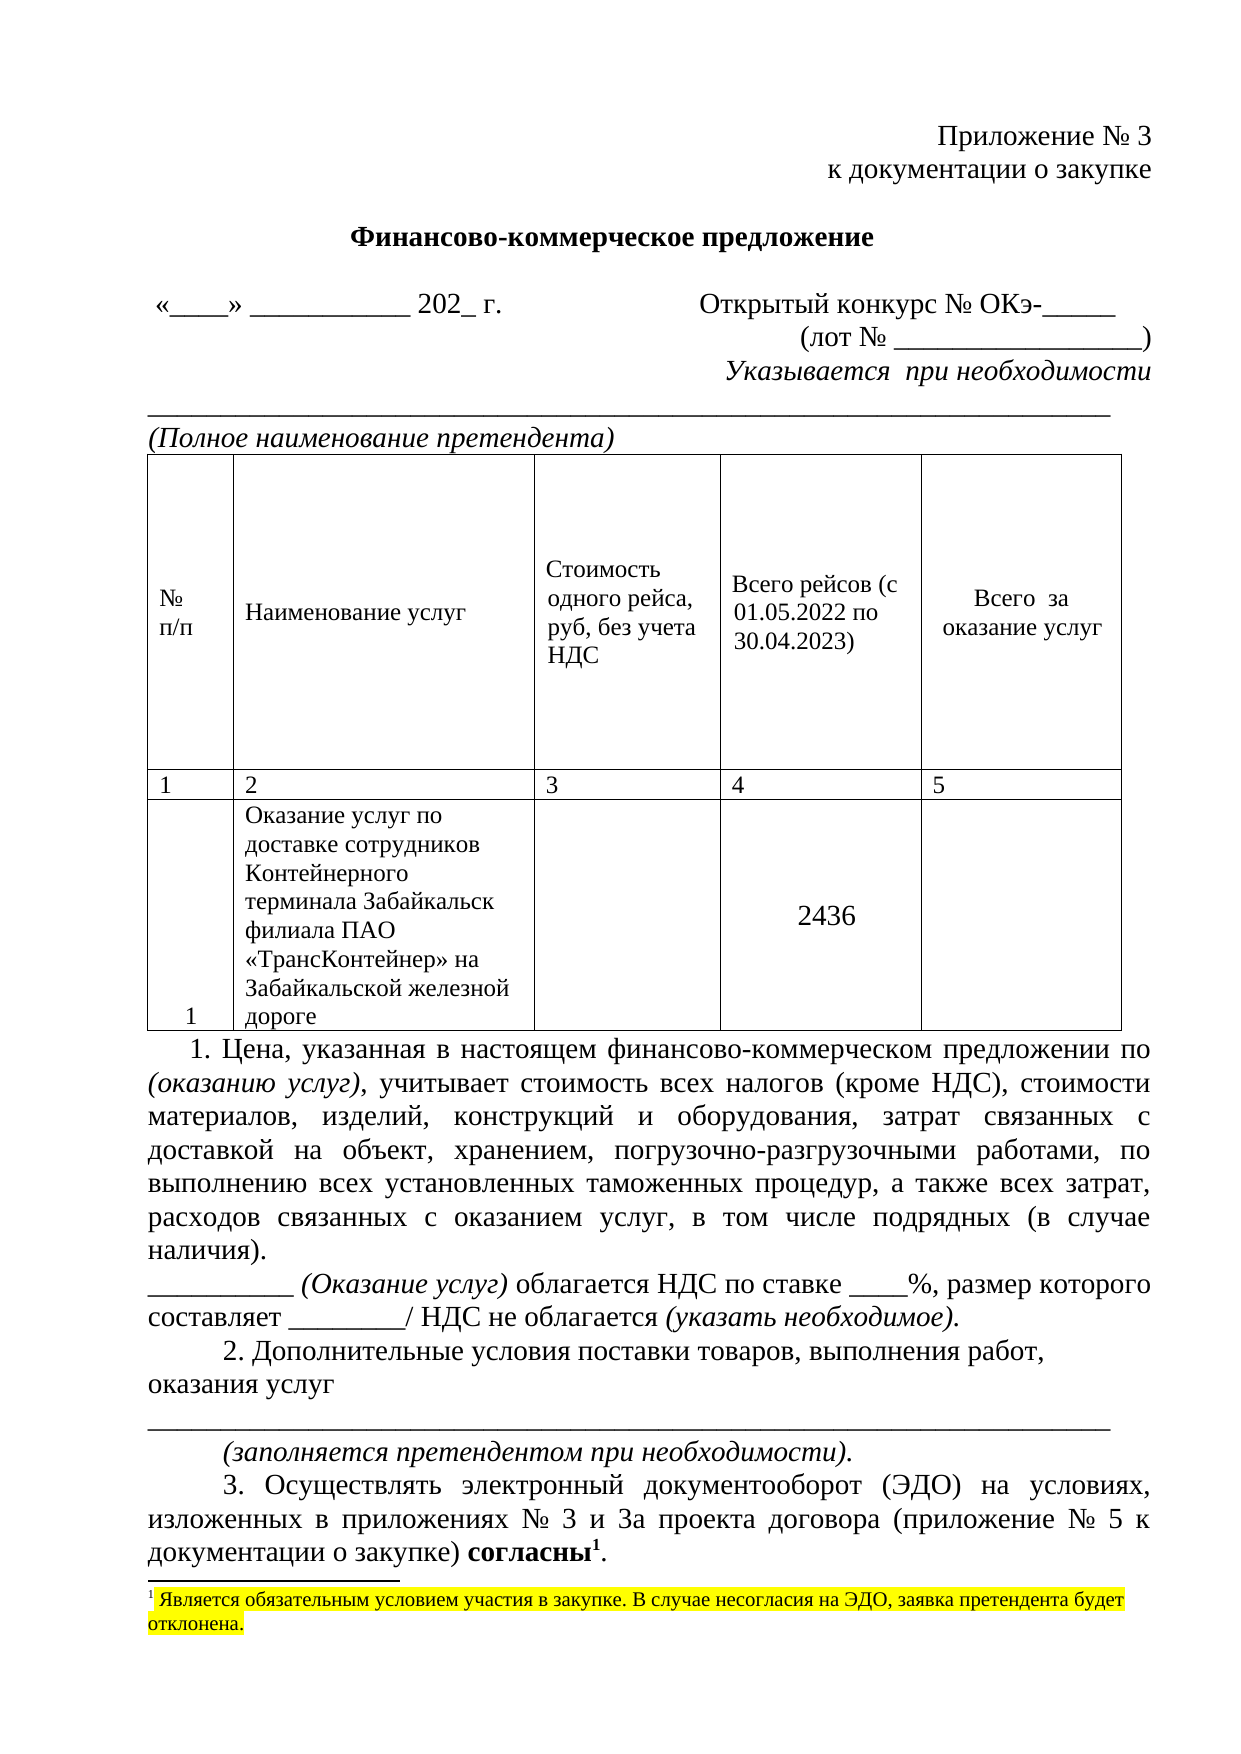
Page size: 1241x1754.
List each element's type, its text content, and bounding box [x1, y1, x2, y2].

text 1. Цена, указанная в настоящем финансово-коммерческом предложении по (оказанию услуг), учитывает стоимость всех налогов (кроме НДС), стоимости материалов, изделий, конструкций и оборудования, затрат связанных с доставкой на объект, хранением, погрузочно-разгрузочными работами, по выполнению всех установленных таможенных процедур, а также всех затрат, расходов связанных с оказанием услуг, в том числе подрядных (в случае наличия). [148, 1031, 1152, 1266]
text (заполняется претендентом при необходимости). [148, 1434, 1152, 1467]
text (лот № _________________) [148, 319, 1152, 353]
table_header Всего рейсов (с 01.05.2022 по 30.04.2023) [721, 455, 921, 769]
text Приложение № 3 [148, 118, 1152, 152]
table_cell 4 [721, 770, 921, 799]
text __________ (Оказание услуг) облагается НДС по ставке ____%, размер которого составляет ________/ НДС не облагается (указать необходимое). [148, 1266, 1152, 1333]
table_cell 3 [535, 770, 720, 799]
table_cell [922, 800, 1121, 1030]
table_header Наименование услуг [234, 455, 534, 769]
text 3. Осуществлять электронный документооборот (ЭДО) на условиях, изложенных в приложениях № 3 и 3а проекта договора (приложение № 5 к документации о закупке) согласны. [148, 1467, 1152, 1568]
table_cell 2436 [721, 800, 921, 1030]
table_header № п/п [148, 455, 233, 769]
table_header Всего за оказание услуг [922, 455, 1121, 769]
table_cell 5 [922, 770, 1121, 799]
text «____» ___________ 202_ г. Открытый конкурс № ОКэ-_____ [148, 286, 1152, 319]
text 2. Дополнительные условия поставки товаров, выполнения работ, оказания услуг __________________________________________________________________ [148, 1333, 1152, 1434]
text (Полное наименование претендента) [148, 420, 1152, 453]
text __________________________________________________________________ [148, 386, 1152, 420]
text Указывается при необходимости [148, 353, 1152, 386]
table_header Стоимость одного рейса, руб, без учета НДС [535, 455, 720, 769]
table_cell [535, 800, 720, 1030]
table_cell Оказание услуг по доставке сотрудников Контейнерного терминала Забайкальск филиала ПАО «ТрансКонтейнер» на Забайкальской железной дороге [234, 800, 534, 1030]
text к документации о закупке [148, 152, 1152, 185]
table_cell 1 [148, 800, 233, 1030]
table_cell 1 [148, 770, 233, 799]
table_cell 2 [234, 770, 534, 799]
subtitle Финансово-коммерческое предложение [73, 219, 1152, 252]
